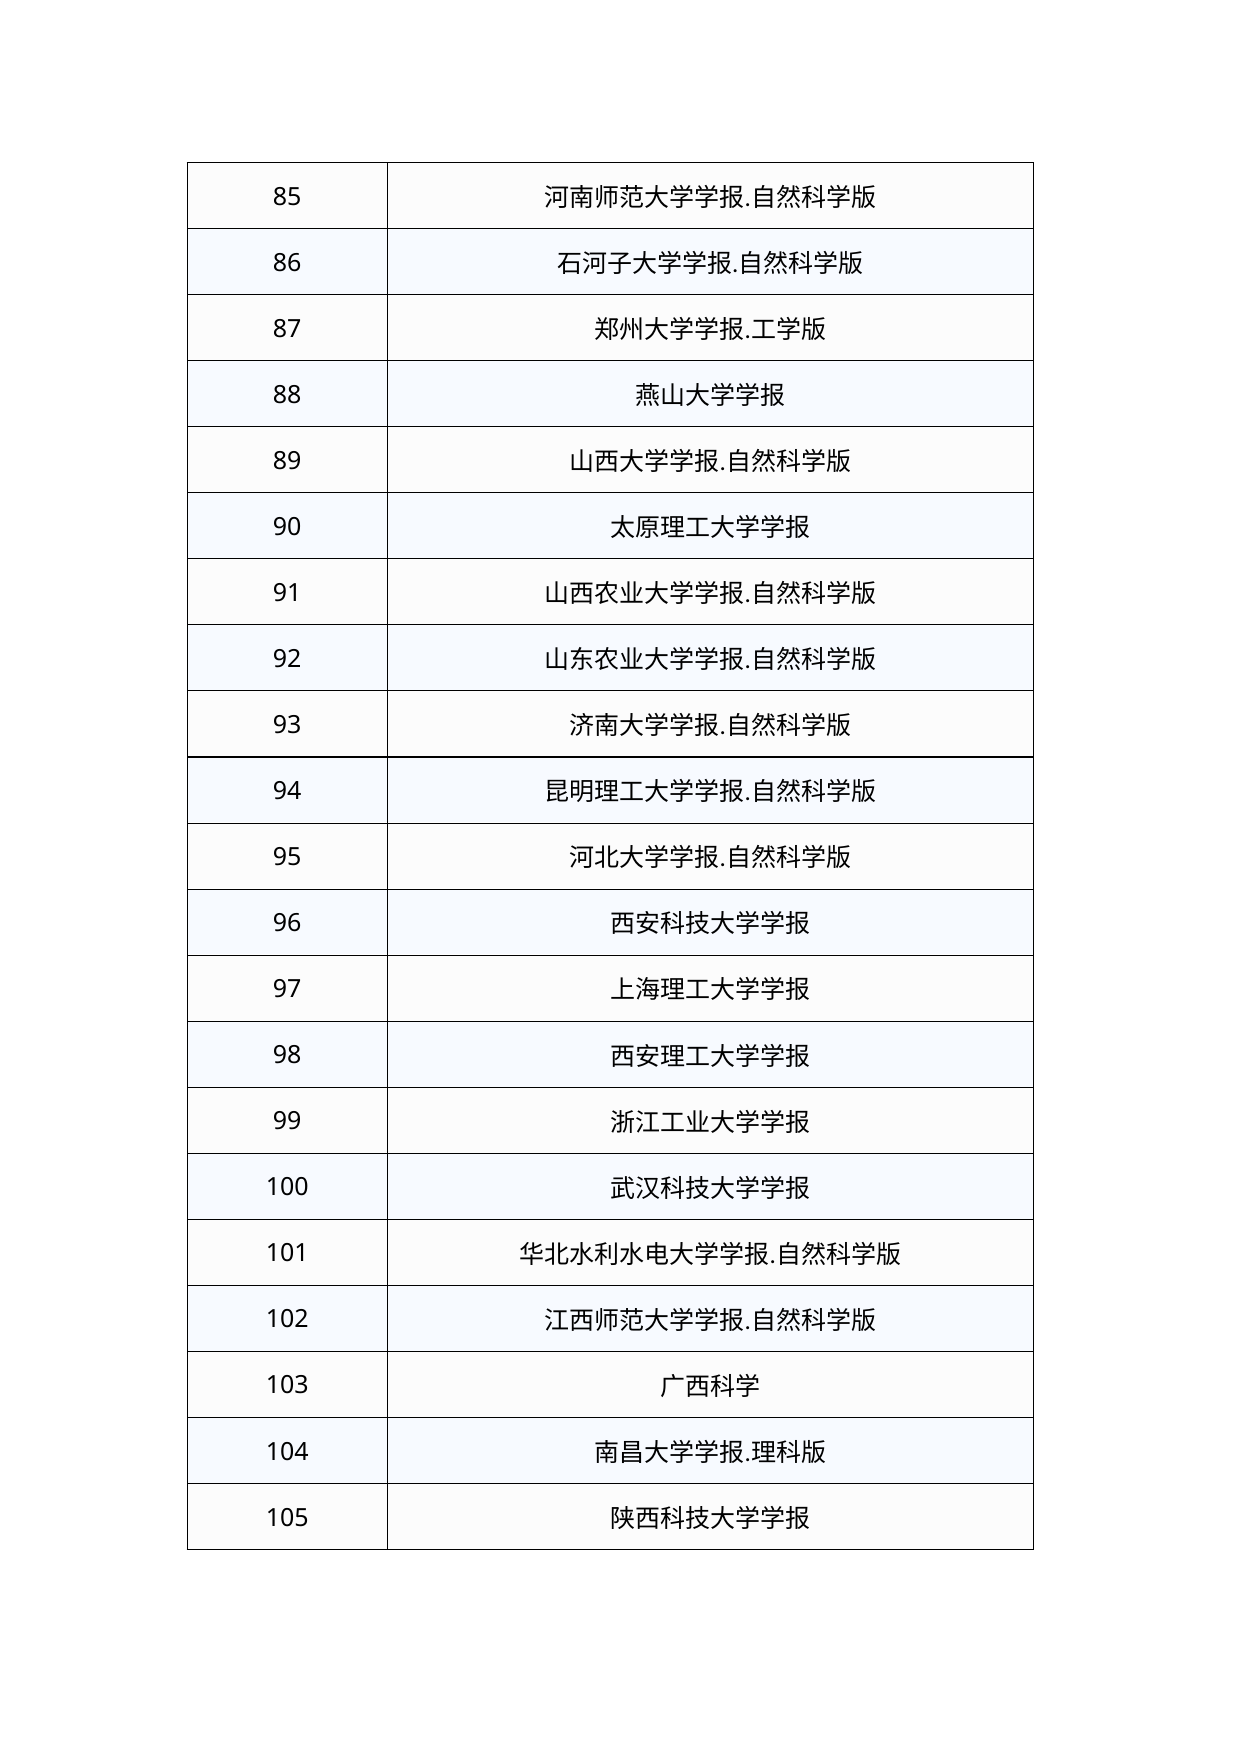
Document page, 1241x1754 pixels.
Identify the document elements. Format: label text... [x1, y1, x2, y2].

table_cell 99 [188, 1088, 387, 1153]
table_cell 山东农业大学学报.自然科学版 [388, 625, 1033, 690]
table_cell 102 [188, 1286, 387, 1351]
table_cell 陕西科技大学学报 [388, 1484, 1033, 1549]
table_cell 华北水利水电大学学报.自然科学版 [388, 1220, 1033, 1285]
table_cell 武汉科技大学学报 [388, 1154, 1033, 1219]
table_cell 101 [188, 1220, 387, 1285]
table_cell 河北大学学报.自然科学版 [388, 824, 1033, 888]
table_cell 燕山大学学报 [388, 361, 1033, 426]
table_cell 上海理工大学学报 [388, 956, 1033, 1021]
table_cell 90 [188, 493, 387, 558]
table_cell 97 [188, 956, 387, 1021]
table_cell 92 [188, 625, 387, 690]
table_cell 96 [188, 890, 387, 954]
table_cell 浙江工业大学学报 [388, 1088, 1033, 1153]
table_cell 88 [188, 361, 387, 426]
table_cell 85 [188, 163, 387, 228]
table_cell 98 [188, 1022, 387, 1087]
table_cell 昆明理工大学学报.自然科学版 [388, 758, 1033, 822]
table_cell 100 [188, 1154, 387, 1219]
table_cell 郑州大学学报.工学版 [388, 295, 1033, 360]
table_cell 87 [188, 295, 387, 360]
table_cell 南昌大学学报.理科版 [388, 1418, 1033, 1483]
table_cell 103 [188, 1352, 387, 1417]
table_cell 86 [188, 229, 387, 294]
table_cell 西安理工大学学报 [388, 1022, 1033, 1087]
table_cell 105 [188, 1484, 387, 1549]
table_cell 太原理工大学学报 [388, 493, 1033, 558]
table_cell 104 [188, 1418, 387, 1483]
table_cell 济南大学学报.自然科学版 [388, 691, 1033, 756]
table_cell 山西大学学报.自然科学版 [388, 427, 1033, 492]
table_cell 石河子大学学报.自然科学版 [388, 229, 1033, 294]
table_cell 广西科学 [388, 1352, 1033, 1417]
table_cell 93 [188, 691, 387, 756]
table_cell 95 [188, 824, 387, 888]
table_cell 89 [188, 427, 387, 492]
table_cell 山西农业大学学报.自然科学版 [388, 559, 1033, 624]
table_cell 91 [188, 559, 387, 624]
table_cell 河南师范大学学报.自然科学版 [388, 163, 1033, 228]
table_cell 江西师范大学学报.自然科学版 [388, 1286, 1033, 1351]
table_cell 94 [188, 758, 387, 822]
table_cell 西安科技大学学报 [388, 890, 1033, 954]
